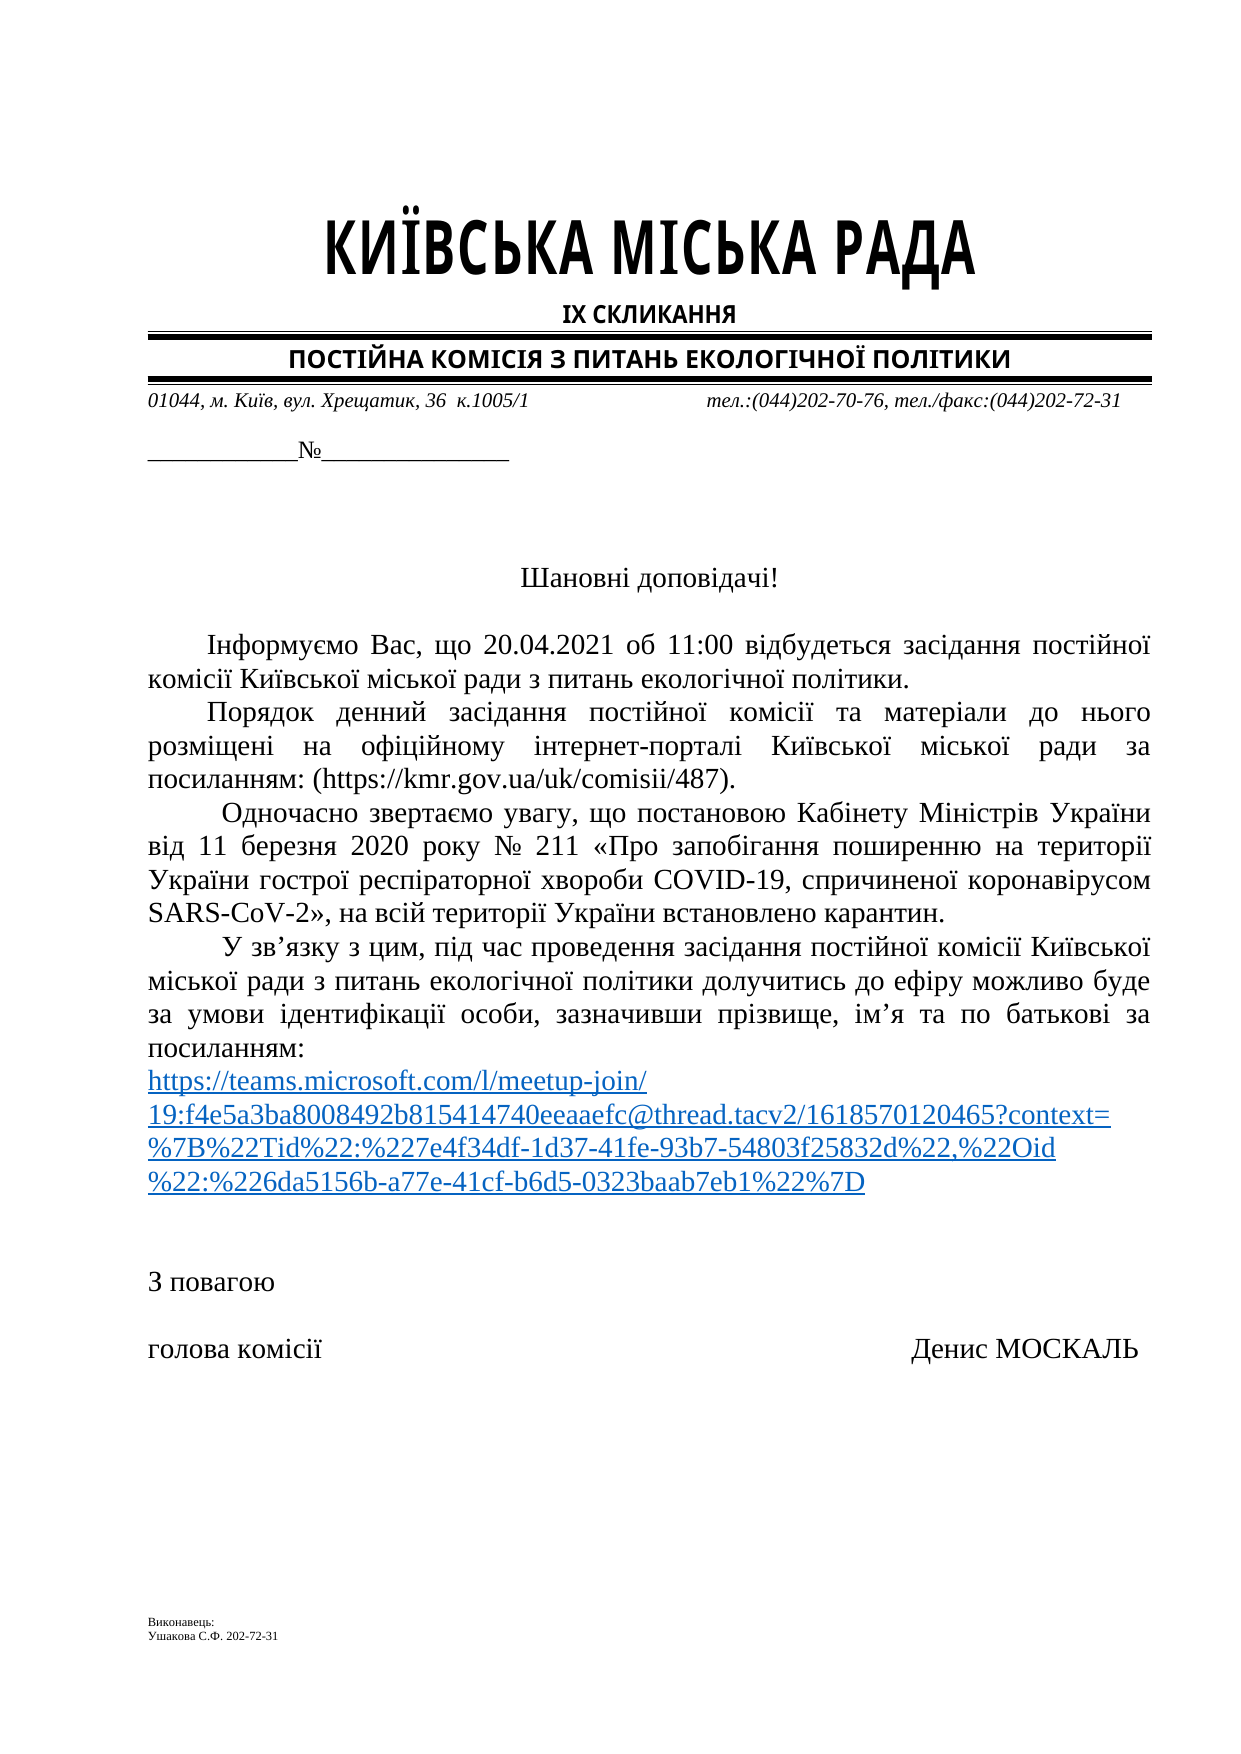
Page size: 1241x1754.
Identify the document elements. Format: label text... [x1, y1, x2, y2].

text . Київ, вул. Хрещатик, 36 к.1005/1 тел.:(044)202-70-76, тел./факс:(044)202-72-31 [148, 385, 1152, 412]
text КИЇВСЬКА МІСЬКА РАДА [148, 194, 1152, 296]
text У зв’язку з цим, під час проведення засідання постійної комісії Київської міської ради з питань екологічної політики долучитись до ефіру можливо буде за умови ідентифікації особи, зазначивши прізвище, ім’я та по батькові за посиланням: [148, 929, 1152, 1063]
text Ушакова С.Ф. 202-72-31 [148, 1629, 1152, 1643]
text Порядок денний засідання постійної комісії та матеріали до нього розміщені на офіційному інтернет-порталі Київської міської ради за посиланням: (https://kmr.gov.ua/uk/comisii/487). [148, 694, 1152, 795]
text Одночасно звертаємо увагу, що постановою Кабінету Міністрів України від 11 березня 2020 року № 211 «Про запобігання поширенню на території України гострої респіраторної хвороби COVID-19, спричиненої коронавірусом SARS-CoV-2», на всій території України встановлено карантин. [148, 795, 1152, 929]
text IХ СКЛИКАННЯ [148, 296, 1152, 331]
text Шановні доповідачі! [148, 560, 1152, 594]
text голова комісії Денис МОСКАЛЬ [148, 1332, 1152, 1365]
text ПОСТІЙНА КОМІСІЯ З ПИТАНЬ ЕКОЛОГІЧНОЇ ПОЛІТИКИ [148, 340, 1152, 376]
text Виконавець: [148, 1614, 1152, 1629]
text https://teams.microsoft.com/l/meetup-join/19:f4e5a3ba8008492b815414740eeaaefc@thread.tacv2/1618570120465?context=%7B%22Tid%22:%227e4f34df-1d37-41fe-93b7-54803f25832d%22,%22Oid%22:%226da5156b-a77e-41cf-b6d5-0323baab7eb1%22%7D [148, 1063, 1152, 1197]
text Інформуємо Вас, що 20.04.2021 об 11:00 відбудеться засідання постійної комісії Київської міської ради з питань екологічної політики. [148, 627, 1152, 694]
text ____________№_______________ [148, 436, 1152, 464]
text З повагою [148, 1264, 1152, 1298]
